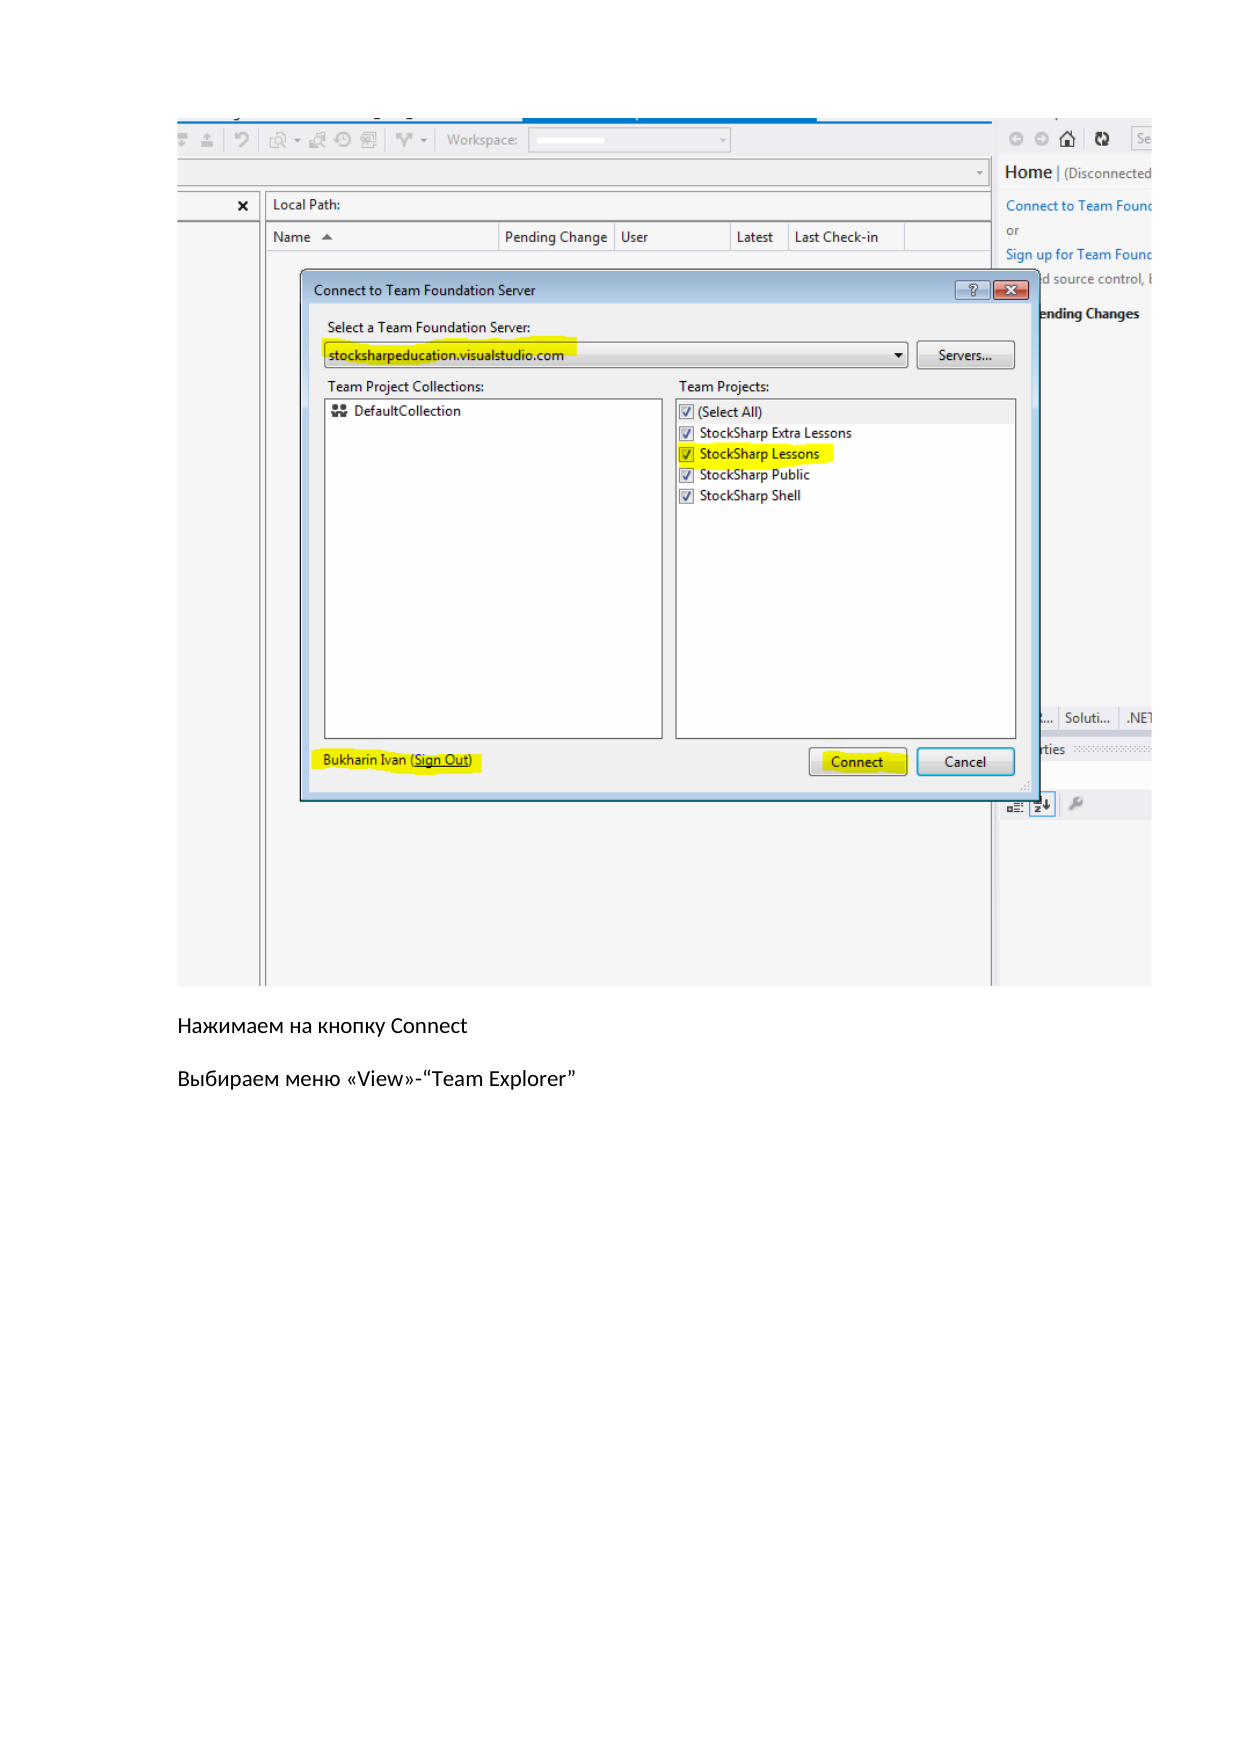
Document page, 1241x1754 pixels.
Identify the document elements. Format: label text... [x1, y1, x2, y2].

picture [177, 118, 1152, 986]
text Нажимаем на кнопку Connect [177, 1011, 1152, 1039]
text Выбираем меню «View»-“Team Explorer” [177, 1064, 1152, 1092]
